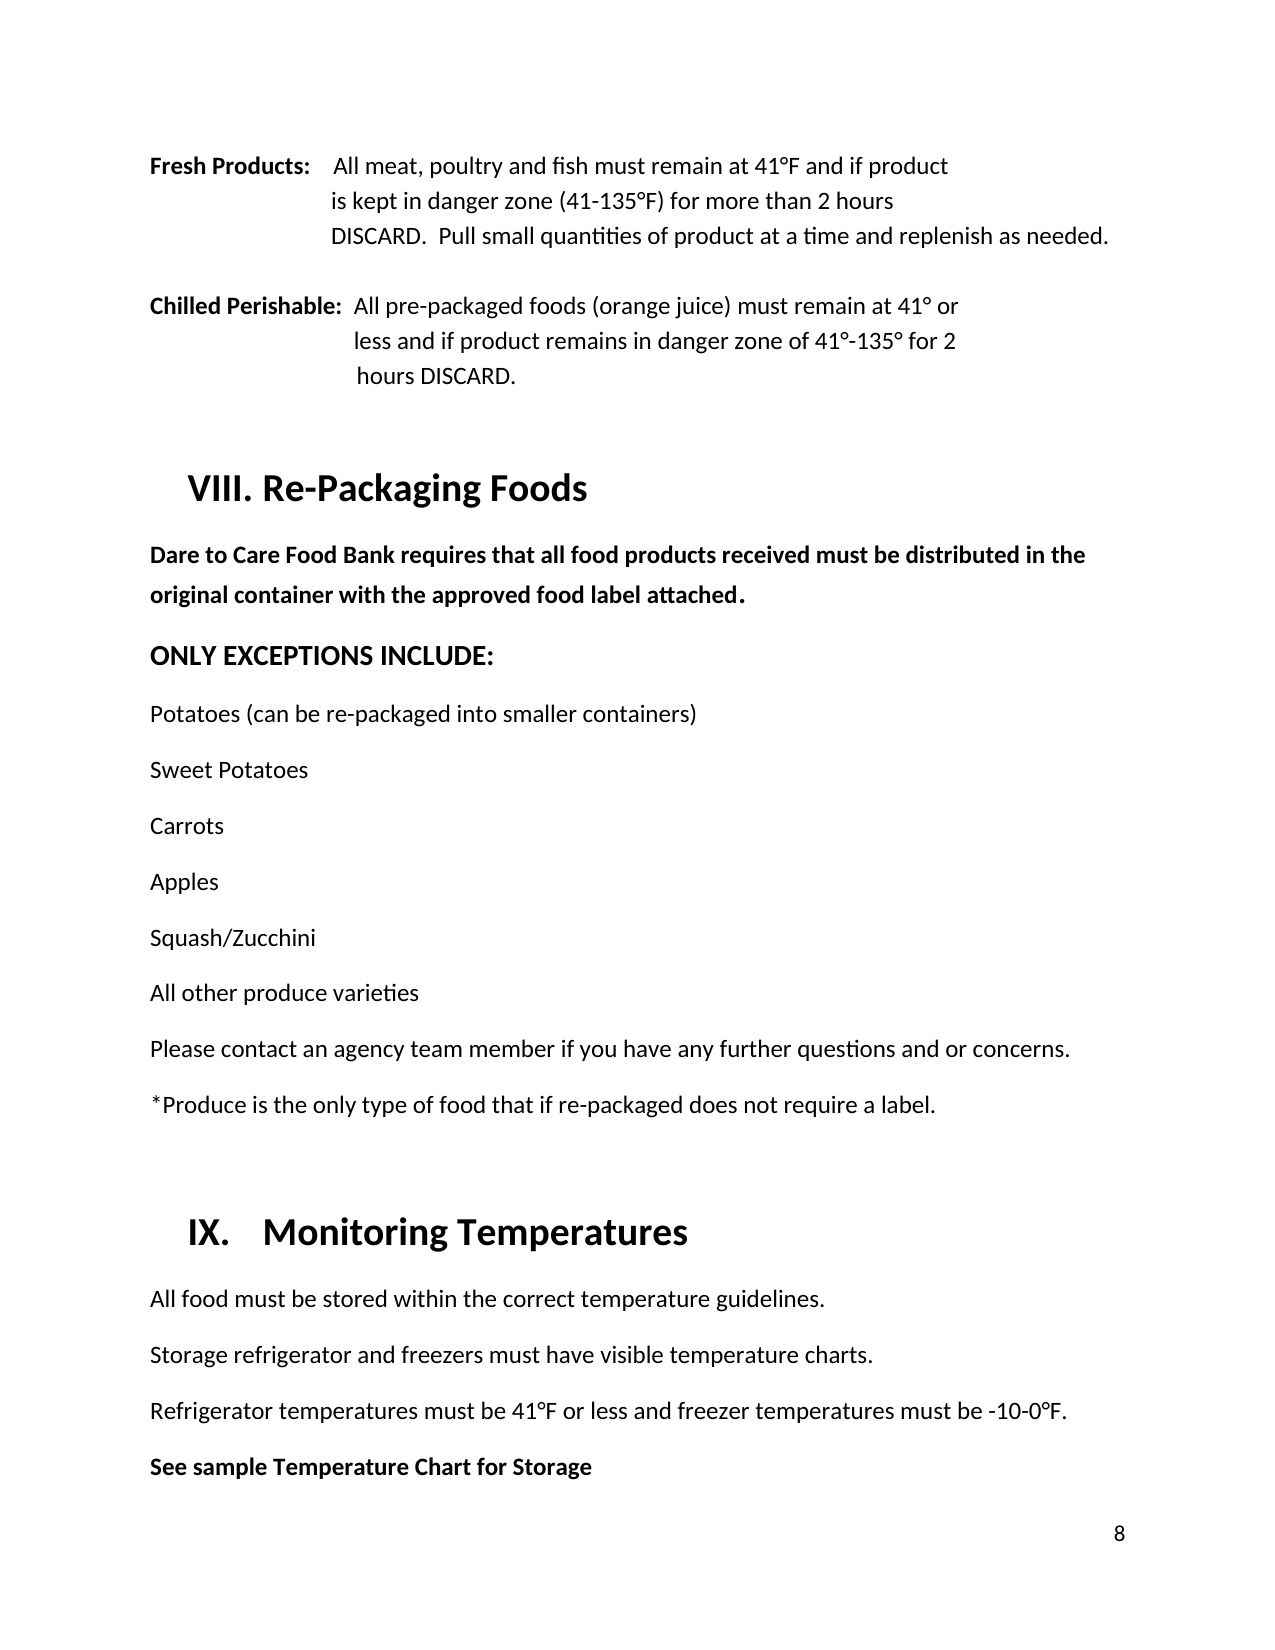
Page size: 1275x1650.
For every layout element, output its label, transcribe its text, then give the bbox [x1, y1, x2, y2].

text Apples [150, 866, 1125, 896]
text See sample Temperature Chart for Storage [150, 1451, 1125, 1481]
list Re-Packaging Foods [187, 463, 1125, 511]
list Monitoring Temperatures [187, 1207, 1125, 1255]
text All other produce varieties [150, 977, 1125, 1008]
text Fresh Products: All meat, poultry and fish must remain at 41°F and if product [150, 150, 1125, 181]
text is kept in danger zone (41-135°F) for more than 2 hours [150, 185, 1125, 216]
text DISCARD. Pull small quantities of product at a time and replenish as needed. [150, 220, 1125, 251]
text All food must be stored within the correct temperature guidelines. [150, 1283, 1125, 1314]
text *Produce is the only type of food that if re-packaged does not require a label. [150, 1089, 1125, 1120]
text Potatoes (can be re-packaged into smaller containers) [150, 698, 1125, 729]
text ONLY EXCEPTIONS INCLUDE: [150, 637, 1125, 672]
text Sweet Potatoes [150, 754, 1125, 785]
text Dare to Care Food Bank requires that all food products received must be distributed in the original container with the approved food label attached. [150, 539, 1125, 610]
text Storage refrigerator and freezers must have visible temperature charts. [150, 1339, 1125, 1369]
text Carrots [150, 810, 1125, 841]
text hours DISCARD. [150, 360, 1125, 391]
text Chilled Perishable: All pre-packaged foods (orange juice) must remain at 41° or [150, 290, 1125, 321]
text less and if product remains in danger zone of 41°-135° for 2 [150, 325, 1125, 356]
text Refrigerator temperatures must be 41°F or less and freezer temperatures must be -10-0°F. [150, 1395, 1125, 1425]
text Please contact an agency team member if you have any further questions and or concerns. [150, 1033, 1125, 1064]
text Squash/Zucchini [150, 922, 1125, 952]
